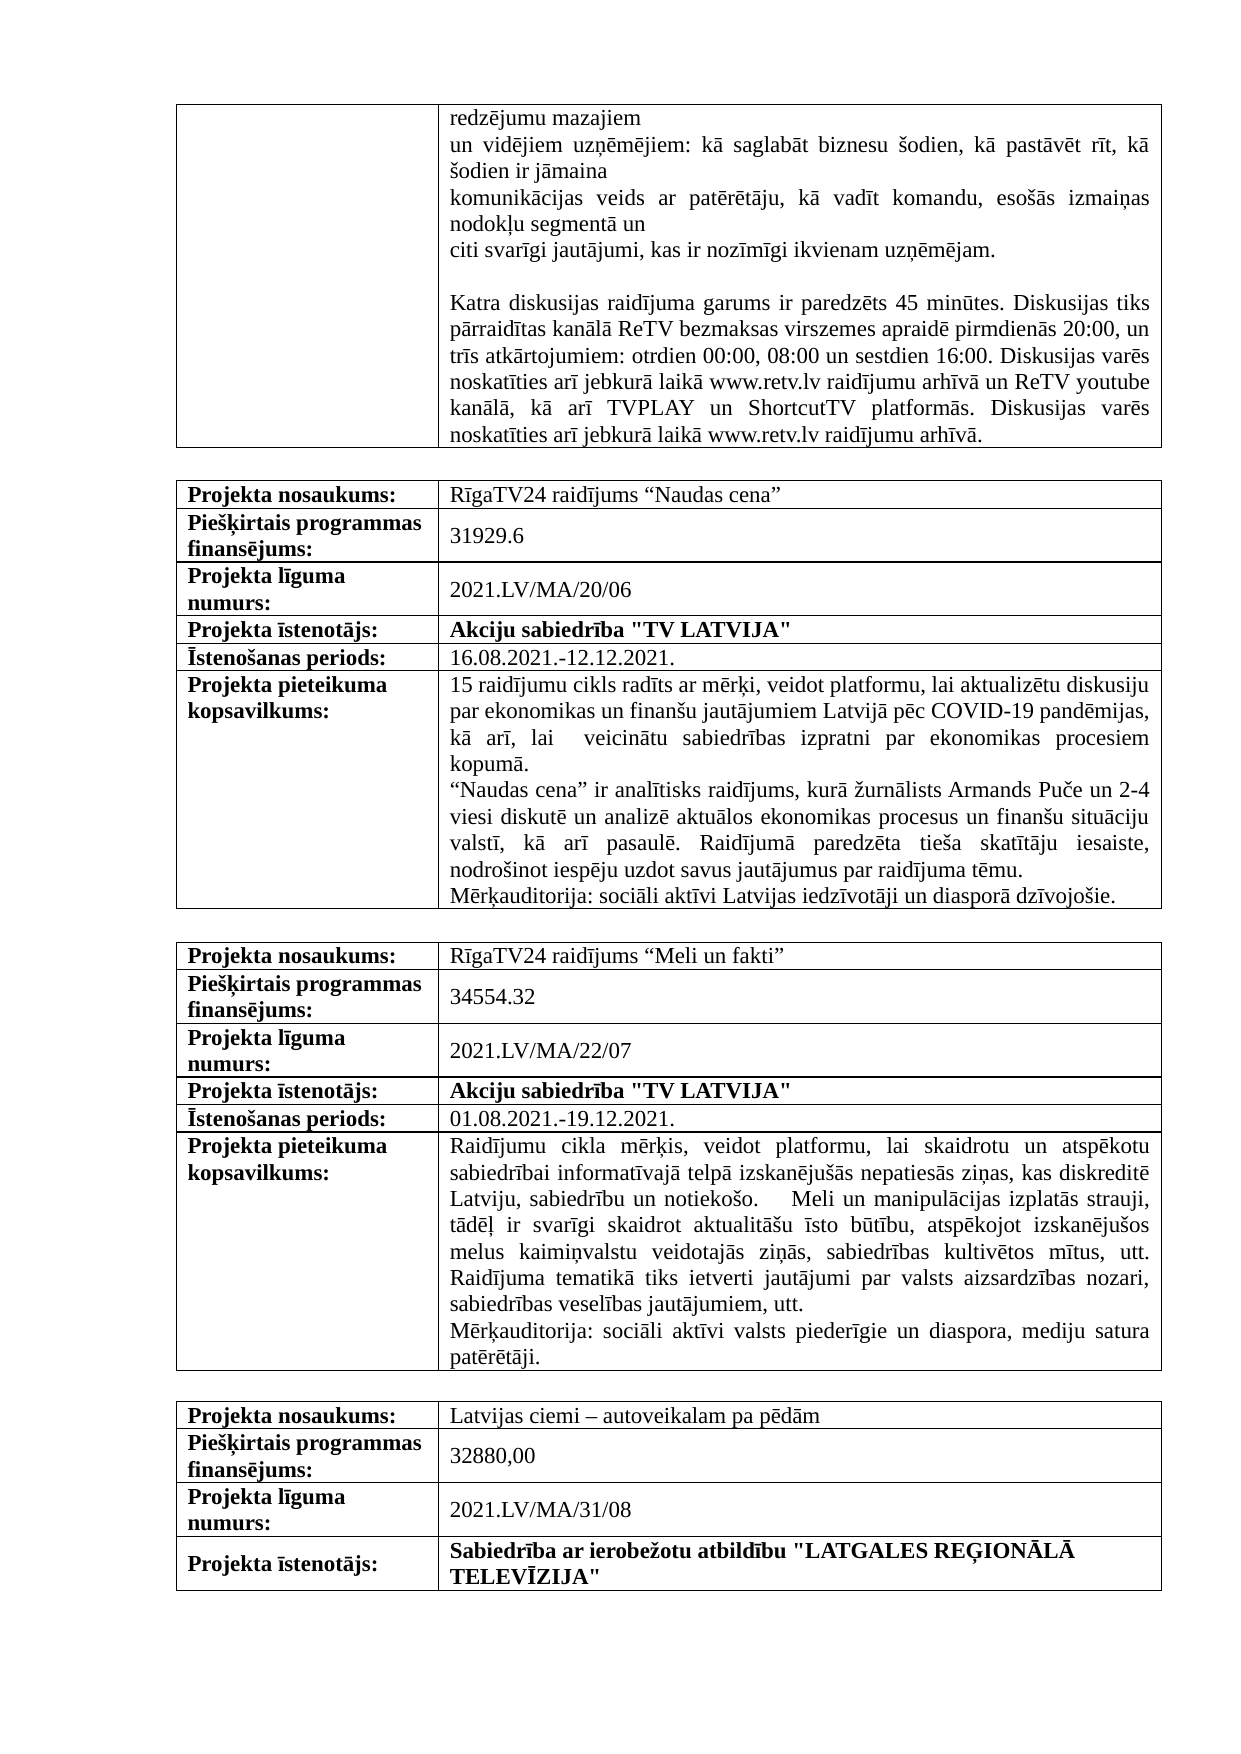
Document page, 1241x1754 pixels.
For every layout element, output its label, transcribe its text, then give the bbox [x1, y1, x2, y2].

table_cell Projekta līguma numurs: [177, 1024, 438, 1076]
table_cell Projekta īstenotājs: [177, 616, 438, 643]
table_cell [439, 105, 1161, 447]
table_cell Piešķirtais programmas finansējums: [177, 970, 438, 1023]
table_header RīgaTV24 raidījums “Meli un fakti” [439, 943, 1161, 969]
table_header Projekta nosaukums: [177, 481, 438, 508]
table_cell 34554.32 [439, 970, 1161, 1023]
table_cell Projekta īstenotājs: [177, 1078, 438, 1104]
table_cell Projekta līguma numurs: [177, 1483, 438, 1536]
table_cell Īstenošanas periods: [177, 1105, 438, 1131]
table_cell Projekta pieteikuma kopsavilkums: [177, 671, 438, 908]
table_header Projekta nosaukums: [177, 943, 438, 969]
table_cell Projekta pieteikuma kopsavilkums: [177, 1133, 438, 1369]
table_cell 2021.LV/MA/31/08 [439, 1483, 1161, 1536]
table_cell 01.08.2021.-19.12.2021. [439, 1105, 1161, 1131]
table_cell 15 raidījumu cikls radīts ar mērķi, veidot platformu, lai aktualizētu diskusiju par ekonomikas un finanšu jautājumiem Latvijā pēc COVID-19 pandēmijas, kā arī, lai veicinātu sabiedrības izpratni par ekonomikas procesiem kopumā. “Naudas cena” ir analītisks raidījums, kurā žurnālists Armands Puče un 2-4 viesi diskutē un analizē aktuālos ekonomikas procesus un finanšu situāciju valstī, kā arī pasaulē. Raidījumā paredzēta tieša skatītāju iesaiste, nodrošinot iespēju uzdot savus jautājumus par raidījuma tēmu. Mērķauditorija: sociāli aktīvi Latvijas iedzīvotāji un diasporā dzīvojošie. [439, 671, 1161, 908]
table_cell 32880,00 [439, 1429, 1161, 1482]
table_cell Projekta īstenotājs: [177, 1537, 438, 1589]
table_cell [177, 105, 438, 447]
table_cell Piešķirtais programmas finansējums: [177, 1429, 438, 1482]
table_cell Raidījumu cikla mērķis, veidot platformu, lai skaidrotu un atspēkotu sabiedrībai informatīvajā telpā izskanējušās nepatiesās ziņas, kas diskreditē Latviju, sabiedrību un notiekošo. Meli un manipulācijas izplatās strauji, tādēļ ir svarīgi skaidrot aktualitāšu īsto būtību, atspēkojot izskanējušos melus kaimiņvalstu veidotajās ziņās, sabiedrības kultivētos mītus, utt. Raidījuma tematikā tiks ietverti jautājumi par valsts aizsardzības nozari, sabiedrības veselības jautājumiem, utt. Mērķauditorija: sociāli aktīvi valsts piederīgie un diaspora, mediju satura patērētāji. [439, 1133, 1161, 1369]
table_header Latvijas ciemi – autoveikalam pa pēdām [439, 1402, 1161, 1428]
table_cell Piešķirtais programmas finansējums: [177, 509, 438, 561]
table_cell Sabiedrība ar ierobežotu atbildību "LATGALES REĢIONĀLĀ TELEVĪZIJA" [439, 1537, 1161, 1589]
table_cell Projekta līguma numurs: [177, 563, 438, 615]
table_cell 2021.LV/MA/20/06 [439, 563, 1161, 615]
table_cell 31929.6 [439, 509, 1161, 561]
table_header Projekta nosaukums: [177, 1402, 438, 1428]
table_header RīgaTV24 raidījums “Naudas cena” [439, 481, 1161, 508]
table_cell Akciju sabiedrība "TV LATVIJA" [439, 616, 1161, 643]
table_cell 2021.LV/MA/22/07 [439, 1024, 1161, 1076]
table_cell 16.08.2021.-12.12.2021. [439, 644, 1161, 670]
table_cell Akciju sabiedrība "TV LATVIJA" [439, 1078, 1161, 1104]
table_cell Īstenošanas periods: [177, 644, 438, 670]
